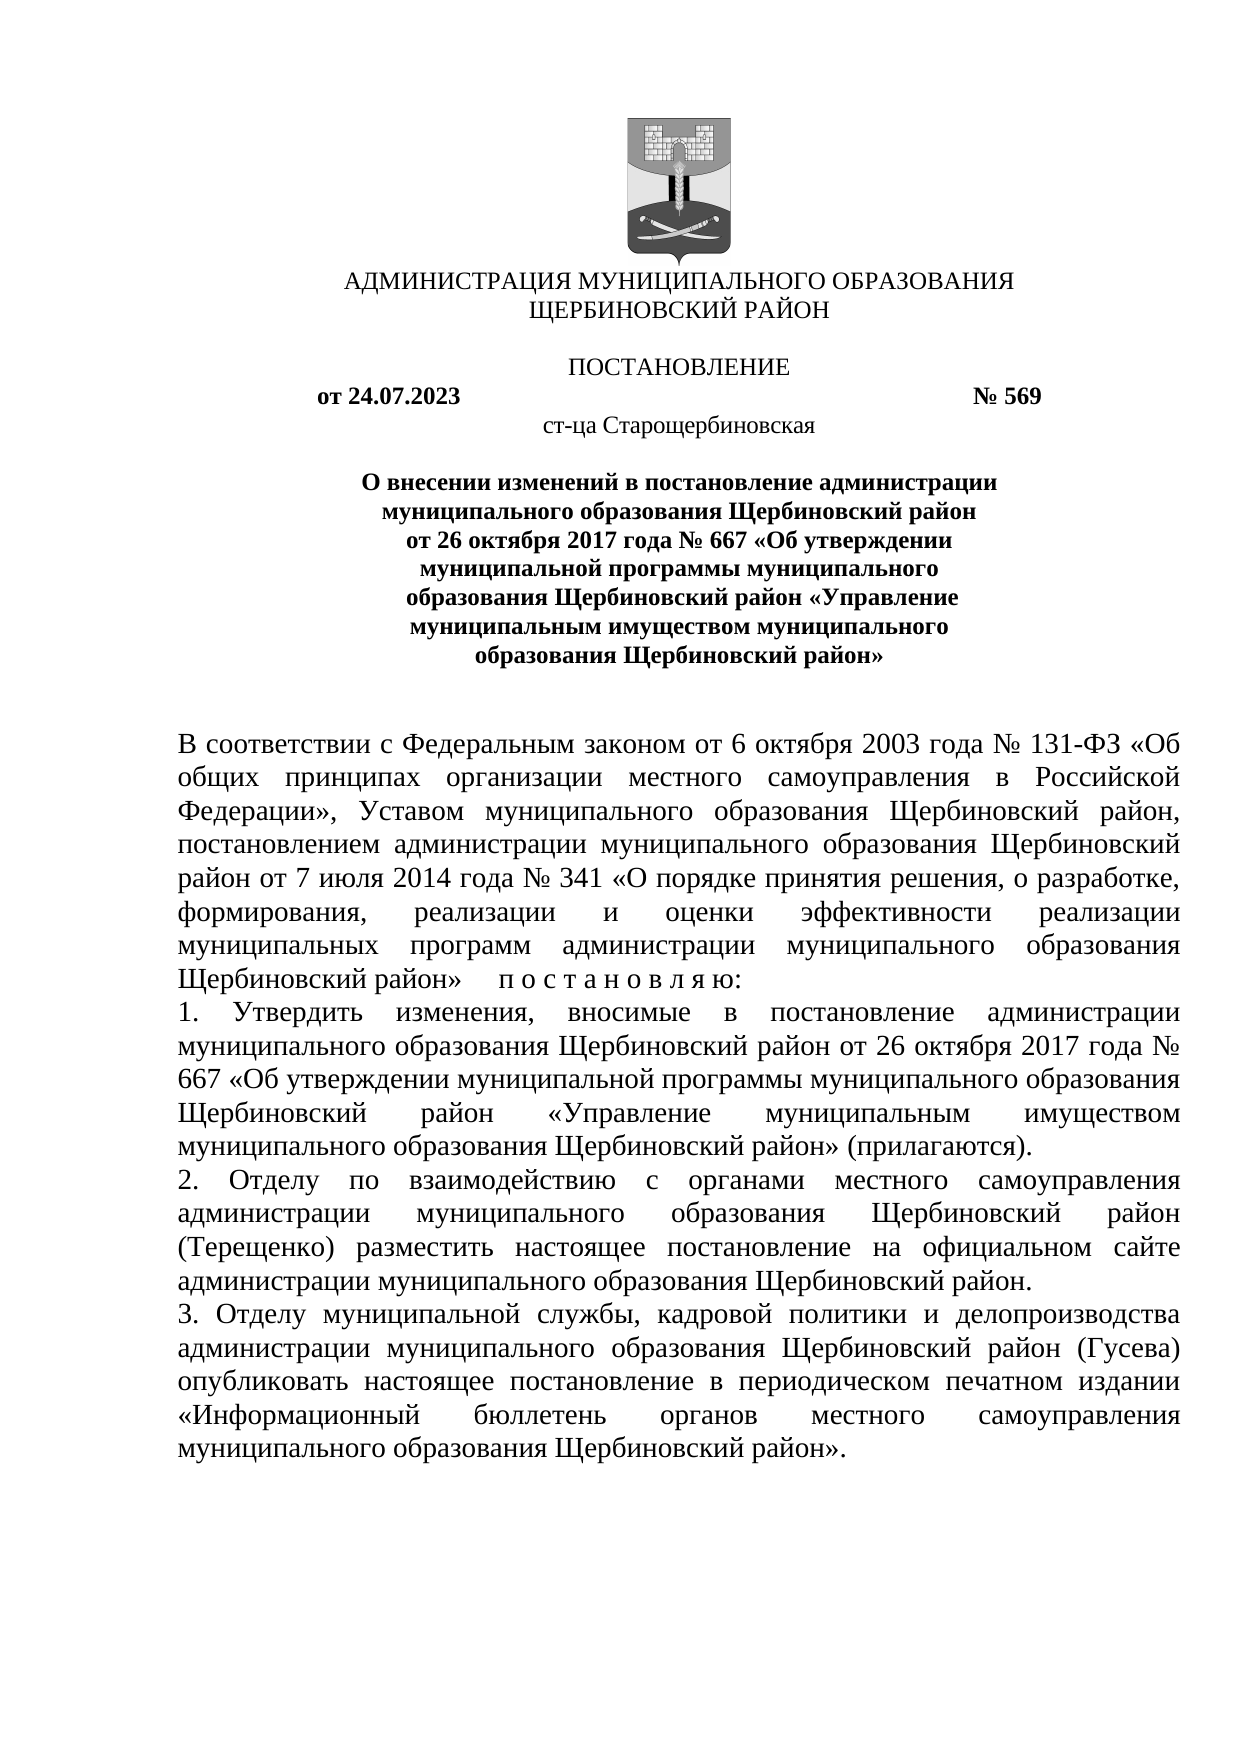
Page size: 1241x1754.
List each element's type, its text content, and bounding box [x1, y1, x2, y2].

text ЩЕРБИНОВСКИЙ РАЙОН [177, 295, 1181, 323]
text от 24.07.2023 № 569 [177, 381, 1181, 410]
text 2. Отделу по взаимодействию с органами местного самоуправления администрации муниципального образования Щербиновский район (Терещенко) разместить настоящее постановление на официальном сайте администрации муниципального образования Щербиновский район. [177, 1162, 1181, 1296]
text 3. Отделу муниципальной службы, кадровой политики и делопроизводства администрации муниципального образования Щербиновский район (Гусева) опубликовать настоящее постановление в периодическом печатном издании «Информационный бюллетень органов местного самоуправления муниципального образования Щербиновский район». [177, 1296, 1181, 1464]
text муниципального образования Щербиновский район [177, 496, 1181, 525]
text муниципальным имуществом муниципального [177, 611, 1181, 640]
text В соответствии с Федеральным законом от 6 октября 2003 года № 131-ФЗ «Об общих принципах организации местного самоуправления в Российской Федерации», Уставом муниципального образования Щербиновский район, постановлением администрации муниципального образования Щербиновский район от 7 июля 2014 года № 341 «О порядке принятия решения, о разработке, формирования, реализации и оценки эффективности реализации муниципальных программ администрации муниципального образования Щербиновский район» п о с т а н о в л я ю: [177, 726, 1181, 994]
text муниципальной программы муниципального [177, 553, 1181, 582]
text от 26 октября 2017 года № 667 «Об утверждении [177, 525, 1181, 553]
text ПОСТАНОВЛЕНИЕ [177, 352, 1181, 381]
text ст-ца Старощербиновская [177, 410, 1181, 438]
text образования Щербиновский район «Управление [177, 582, 1181, 611]
text образования Щербиновский район» [177, 640, 1181, 668]
text АДМИНИСТРАЦИЯ МУНИЦИПАЛЬНОГО ОБРАЗОВАНИЯ [177, 266, 1181, 295]
text О внесении изменений в постановление администрации [177, 467, 1181, 496]
text 1. Утвердить изменения, вносимые в постановление администрации муниципального образования Щербиновский район от 26 октября 2017 года № 667 «Об утверждении муниципальной программы муниципального образования Щербиновский район «Управление муниципальным имуществом муниципального образования Щербиновский район» (прилагаются). [177, 994, 1181, 1162]
